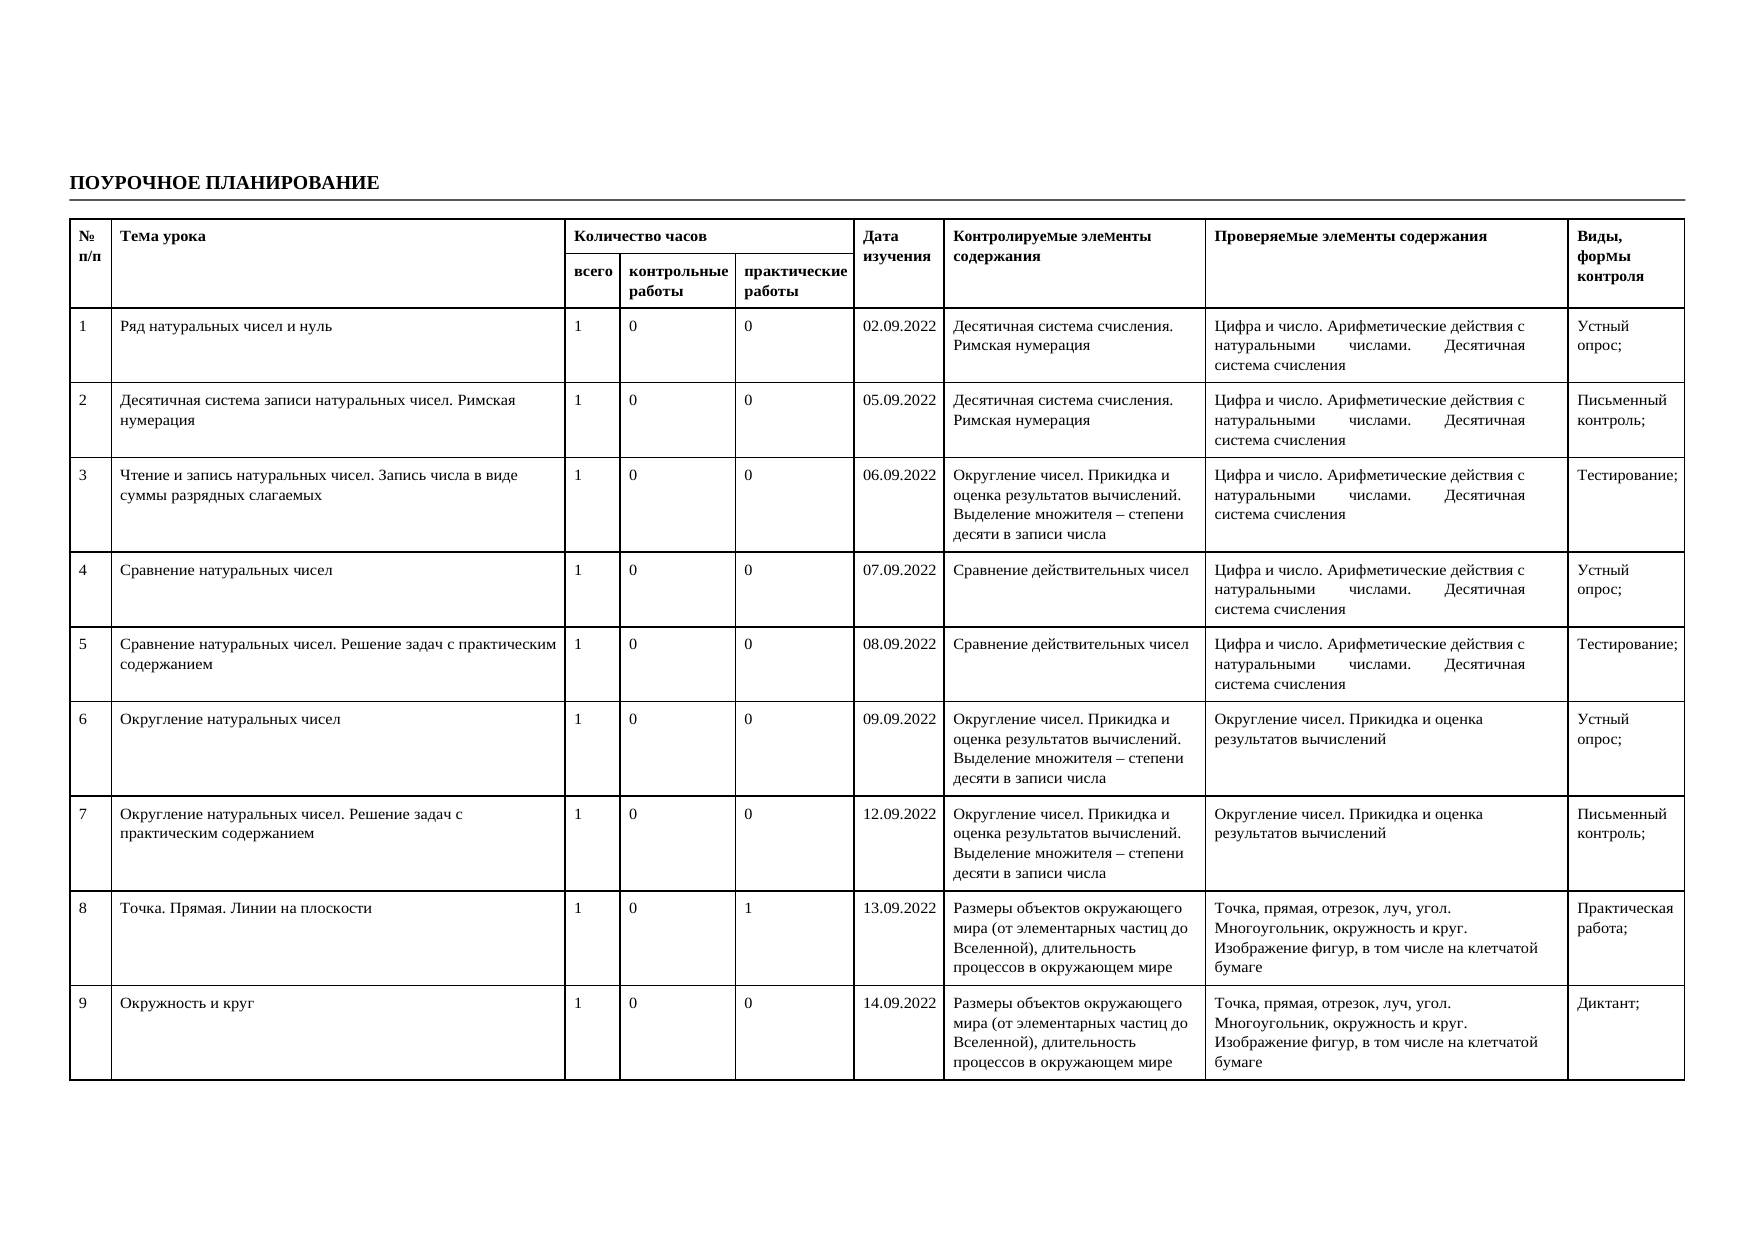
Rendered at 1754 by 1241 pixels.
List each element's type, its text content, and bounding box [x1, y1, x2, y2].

text ПОУРОЧНОЕ ПЛАНИРОВАНИЕ [69, 171, 1698, 194]
table_cell 0 [736, 702, 853, 795]
table_cell Устный опрос; [1569, 309, 1684, 382]
table_cell 0 [736, 553, 853, 626]
table_cell Устный опрос; [1569, 702, 1684, 795]
table_cell Размеры объектов окружающего мира (от элементарных частиц до Вселенной), длительность процессов в окружающем мире [945, 986, 1205, 1079]
table_cell Письменный контроль; [1569, 383, 1684, 457]
table_cell 0 [621, 553, 735, 626]
table_cell 1 [566, 458, 619, 551]
table_cell 06.09.2022 [855, 458, 943, 551]
table_cell Точка, прямая, отрезок, луч, угол. Многоугольник, окружность и круг. Изображение фигур, в том числе на клетчатой бумаге [1206, 892, 1567, 985]
table_cell 12.09.2022 [855, 797, 943, 890]
table_cell Десятичная система счисления. Римская нумерация [945, 309, 1205, 382]
table_cell 13.09.2022 [855, 892, 943, 985]
table_cell 1 [566, 553, 619, 626]
table_cell 0 [621, 892, 735, 985]
table_cell 6 [71, 702, 111, 795]
table_cell 1 [566, 309, 619, 382]
table_cell практические работы [736, 254, 853, 307]
table_cell 08.09.2022 [855, 628, 943, 701]
table_cell контрольные работы [621, 254, 735, 307]
table_cell 1 [566, 986, 619, 1079]
table_cell всего [566, 254, 619, 307]
table_cell 9 [71, 986, 111, 1079]
table_cell 1 [566, 797, 619, 890]
table_cell 09.09.2022 [855, 702, 943, 795]
table_cell 0 [621, 797, 735, 890]
table_cell Точка. Прямая. Линии на плоскости [112, 892, 564, 985]
table_cell 0 [736, 458, 853, 551]
table_cell Практическая работа; [1569, 892, 1684, 985]
table_header Контролируемые элементы содержания [945, 220, 1205, 307]
table_cell 0 [621, 383, 735, 457]
table_cell Устный опрос; [1569, 553, 1684, 626]
table_cell Округление натуральных чисел [112, 702, 564, 795]
table_cell 7 [71, 797, 111, 890]
table_cell 0 [621, 309, 735, 382]
table_cell 0 [736, 986, 853, 1079]
table_cell 0 [621, 628, 735, 701]
table_cell 5 [71, 628, 111, 701]
table_cell Цифра и число. Арифметические действия с натуральными числами. Десятичная система счисления [1206, 383, 1567, 457]
table_cell Цифра и число. Арифметические действия с натуральными числами. Десятичная система счисления [1206, 458, 1567, 551]
table_cell Точка, прямая, отрезок, луч, угол. Многоугольник, окружность и круг. Изображение фигур, в том числе на клетчатой бумаге [1206, 986, 1567, 1079]
table_cell Цифра и число. Арифметические действия с натуральными числами. Десятичная система счисления [1206, 553, 1567, 626]
table_cell 4 [71, 553, 111, 626]
table_header Тема урока [112, 220, 564, 307]
table_header Проверяемые элементы содержания [1206, 220, 1567, 307]
table_cell 1 [566, 628, 619, 701]
table_cell 1 [566, 892, 619, 985]
table_cell Ряд натуральных чисел и нуль [112, 309, 564, 382]
table_cell Тестирование; [1569, 458, 1684, 551]
table_cell Сравнение действительных чисел [945, 628, 1205, 701]
table_cell 1 [566, 702, 619, 795]
table_cell 2 [71, 383, 111, 457]
table_cell Округление чисел. Прикидка и оценка результатов вычислений. Выделение множителя – степени десяти в записи числа [945, 702, 1205, 795]
table_header Количество часов [566, 220, 853, 252]
table_cell Сравнение натуральных чисел. Решение задач с практическим содержанием [112, 628, 564, 701]
table_cell Окружность и круг [112, 986, 564, 1079]
table_cell 1 [566, 383, 619, 457]
table_cell Округление чисел. Прикидка и оценка результатов вычислений. Выделение множителя – степени десяти в записи числа [945, 797, 1205, 890]
table_cell 14.09.2022 [855, 986, 943, 1079]
table_cell Размеры объектов окружающего мира (от элементарных частиц до Вселенной), длительность процессов в окружающем мире [945, 892, 1205, 985]
table_cell 0 [736, 628, 853, 701]
table_cell 0 [621, 458, 735, 551]
table_cell Чтение и запись натуральных чисел. Запись числа в виде суммы разрядных слагаемых [112, 458, 564, 551]
table_cell Тестирование; [1569, 628, 1684, 701]
table_cell 3 [71, 458, 111, 551]
table_cell 0 [621, 986, 735, 1079]
table_cell Округление чисел. Прикидка и оценка результатов вычислений [1206, 702, 1567, 795]
table_cell Округление чисел. Прикидка и оценка результатов вычислений. Выделение множителя – степени десяти в записи числа [945, 458, 1205, 551]
table_header № п/п [71, 220, 111, 307]
table_cell Десятичная система счисления. Римская нумерация [945, 383, 1205, 457]
table_header Дата изучения [855, 220, 943, 307]
table_cell 0 [621, 702, 735, 795]
table_cell Цифра и число. Арифметические действия с натуральными числами. Десятичная система счисления [1206, 309, 1567, 382]
table_cell 0 [736, 797, 853, 890]
table_cell 8 [71, 892, 111, 985]
table_header Виды, формы контроля [1569, 220, 1684, 307]
table_cell 0 [736, 309, 853, 382]
table_cell 05.09.2022 [855, 383, 943, 457]
table_cell Сравнение натуральных чисел [112, 553, 564, 626]
table_cell 1 [71, 309, 111, 382]
table_cell 0 [736, 383, 853, 457]
table_cell Десятичная система записи натуральных чисел. Римская нумерация [112, 383, 564, 457]
table_cell 02.09.2022 [855, 309, 943, 382]
table_cell Округление натуральных чисел. Решение задач с практическим содержанием [112, 797, 564, 890]
table_cell Сравнение действительных чисел [945, 553, 1205, 626]
table_cell 1 [736, 892, 853, 985]
table_cell Цифра и число. Арифметические действия с натуральными числами. Десятичная система счисления [1206, 628, 1567, 701]
table_cell Округление чисел. Прикидка и оценка результатов вычислений [1206, 797, 1567, 890]
table_cell Диктант; [1569, 986, 1684, 1079]
table_cell Письменный контроль; [1569, 797, 1684, 890]
table_cell 07.09.2022 [855, 553, 943, 626]
